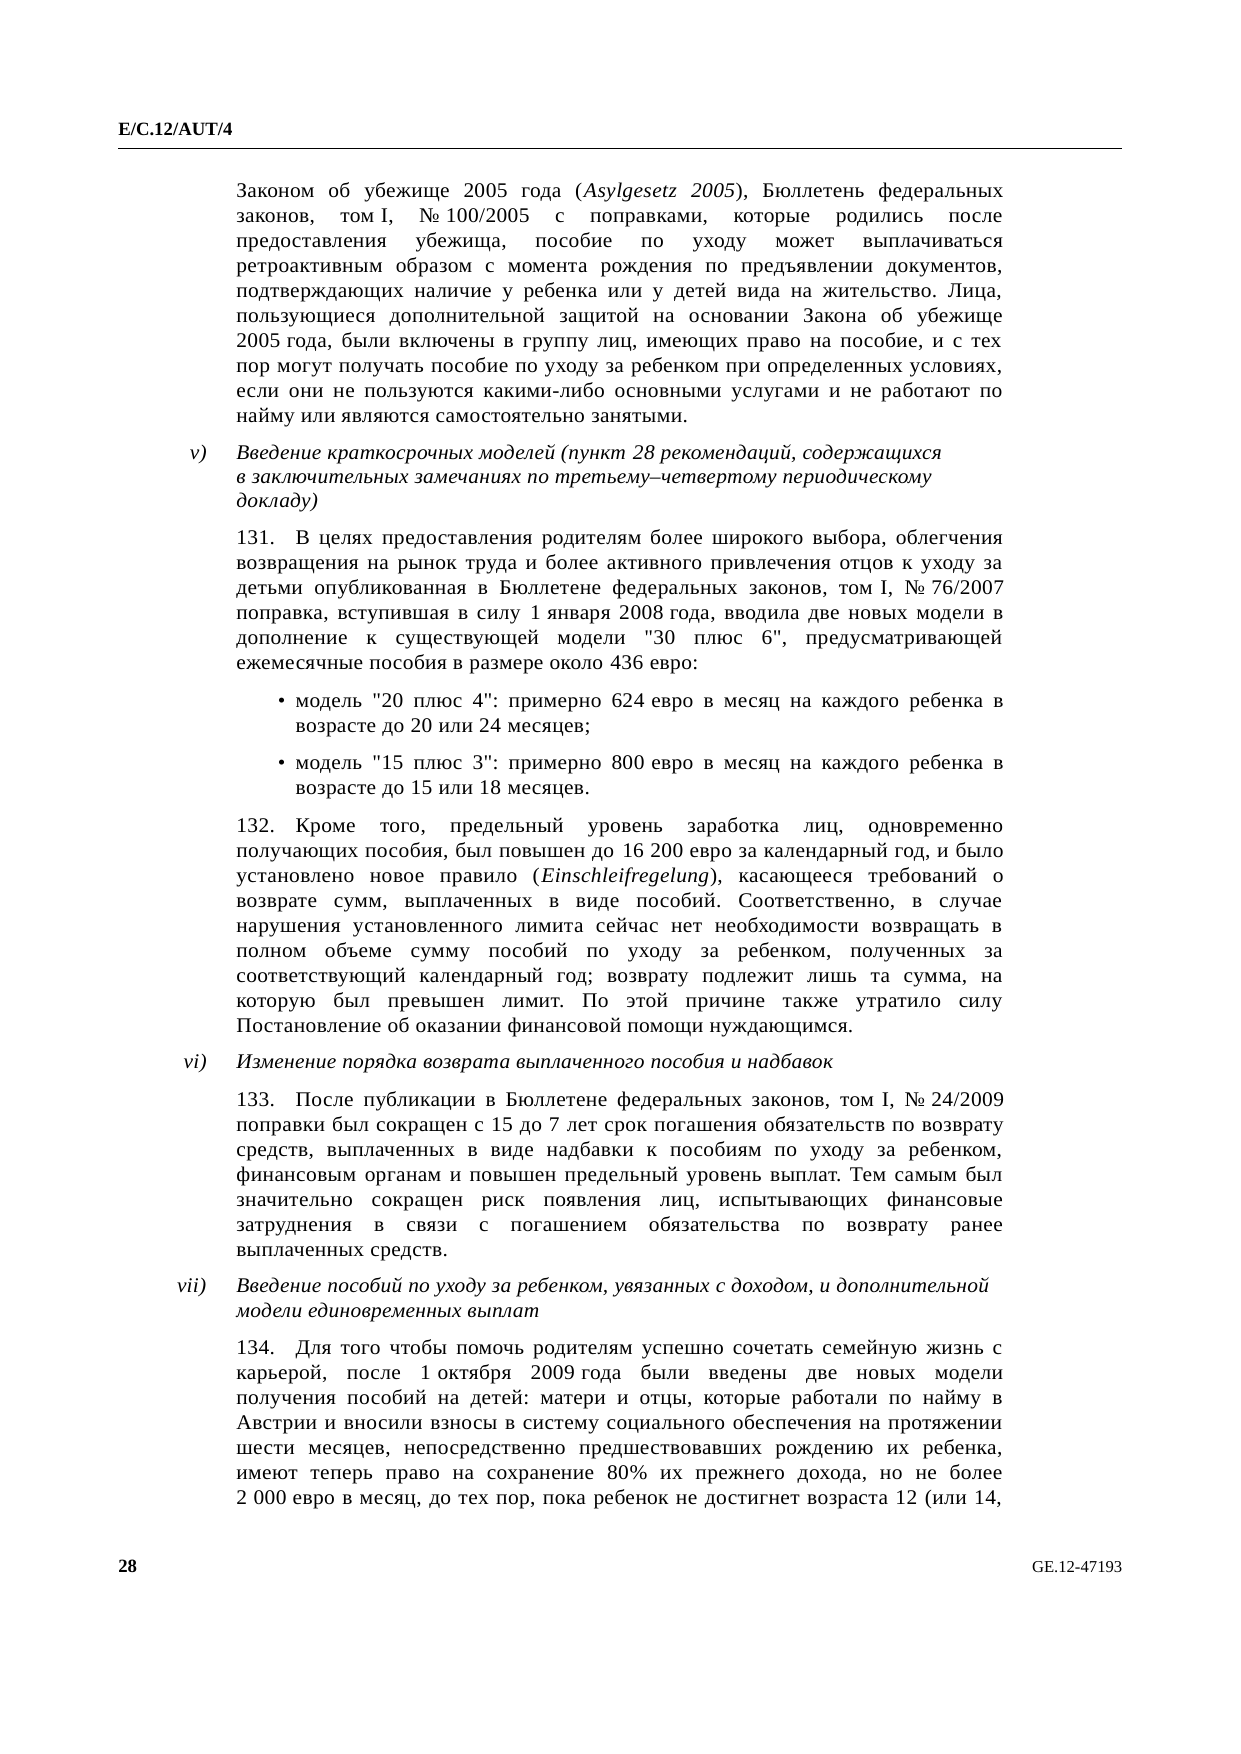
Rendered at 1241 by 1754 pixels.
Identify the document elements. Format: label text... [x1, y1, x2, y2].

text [236, 1334, 1004, 1509]
text 131. В целях предоставления родителям более широкого выбора, облегчения возвращения на рынок труда и более активного привлечения отцов к уходу за детьми опубликованная в Бюллетене федеральных законов, том I, № 76/2007 поправка, вступившая в силу 1 января 2008 года, вводила две новых модели в дополнение к существующей модели "30 плюс 6", предусматривающей ежемесячные пособия в размере около 436 евро: [236, 524, 1004, 674]
text v) Введение краткосрочных моделей (пункт 28 рекомендаций, содержащихся в заключительных замечаниях по третьему–четвертому периодическому докладу) [118, 440, 1122, 512]
list модель "15 плюс 3": примерно 800 евро в месяц на каждого ребенка в возрасте до 15 или 18 месяцев. [278, 749, 1004, 799]
text vii) Введение пособий по уходу за ребенком, увязанных с доходом, и дополнительной модели единовременных выплат [118, 1273, 1122, 1322]
list модель "20 плюс 4": примерно 624 евро в месяц на каждого ребенка в возрасте до 20 или 24 месяцев; [278, 687, 1004, 737]
text vi) Изменение порядка возврата выплаченного пособия и надбавок [118, 1049, 1122, 1073]
text 133. После публикации в Бюллетене федеральных законов, том I, № 24/2009 поправки был сокращен с 15 до 7 лет срок погашения обязательств по возврату средств, выплаченных в виде надбавки к пособиям по уходу за ребенком, финансовым органам и повышен предельный уровень выплат. Тем самым был значительно сокращен риск появления лиц, испытывающих финансовые затруднения в связи с погашением обязательства по возврату ранее выплаченных средств. [236, 1086, 1004, 1261]
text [236, 177, 1004, 427]
text 132. Кроме того, предельный уровень заработка лиц, одновременно получающих пособия, был повышен до 16 200 евро за календарный год, и было установлено новое правило (Einschleifregelung), касающееся требований о возврате сумм, выплаченных в виде пособий. Соответственно, в случае нарушения установленного лимита сейчас нет необходимости возвращать в полном объеме сумму пособий по уходу за ребенком, полученных за соответствующий календарный год; возврату подлежит лишь та сумма, на которую был превышен лимит. По этой причине также утратило силу Постановление об оказании финансовой помощи нуждающимся. [236, 812, 1004, 1037]
